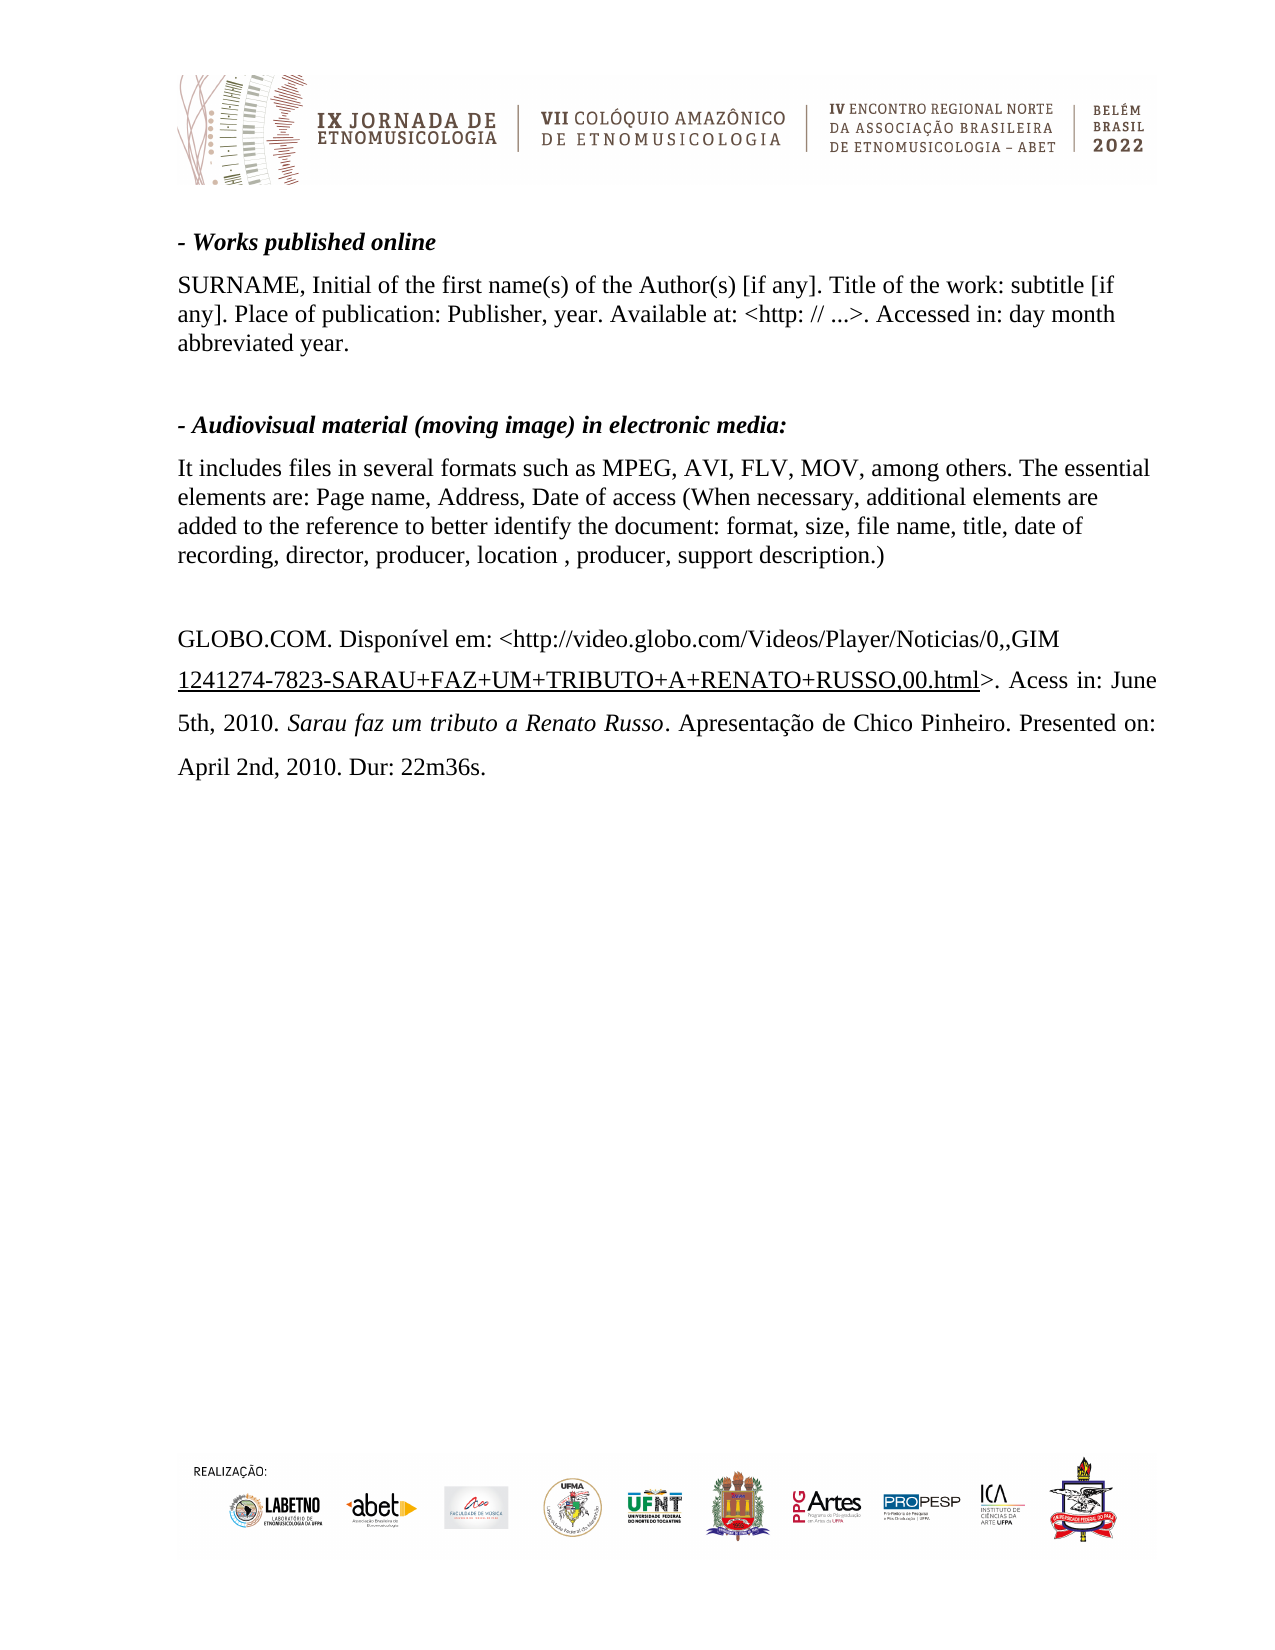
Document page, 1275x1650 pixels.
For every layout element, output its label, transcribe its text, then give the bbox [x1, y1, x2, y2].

text - Audiovisual material (moving image) in electronic media: [177, 410, 1157, 439]
text 1241274-7823-SARAU+FAZ+UM+TRIBUTO+A+RENATO+RUSSO,00.html>. Acess in: June 5th, 2010. Sarau faz um tributo a Renato Russo. Apresentação de Chico Pinheiro. Presented on: April 2nd, 2010. Dur: 22m36s. [177, 665, 1157, 780]
text - Works published online [177, 227, 1157, 256]
text SURNAME, Initial of the first name(s) of the Author(s) [if any]. Title of the work: subtitle [if any]. Place of publication: Publisher, year. Available at: <http: // ...>. Accessed in: day month abbreviated year. [177, 270, 1157, 357]
text GLOBO.COM. Disponível em: <http://video.globo.com/Videos/Player/Noticias/0,,GIM [177, 624, 1157, 653]
text It includes files in several formats such as MPEG, AVI, FLV, MOV, among others. The essential elements are: Page name, Address, Date of access (When necessary, additional elements are added to the reference to better identify the document: format, size, file name, title, date of recording, director, producer, location , producer, support description.) [177, 453, 1157, 568]
picture [177, 75, 1157, 185]
picture [177, 1453, 1157, 1560]
